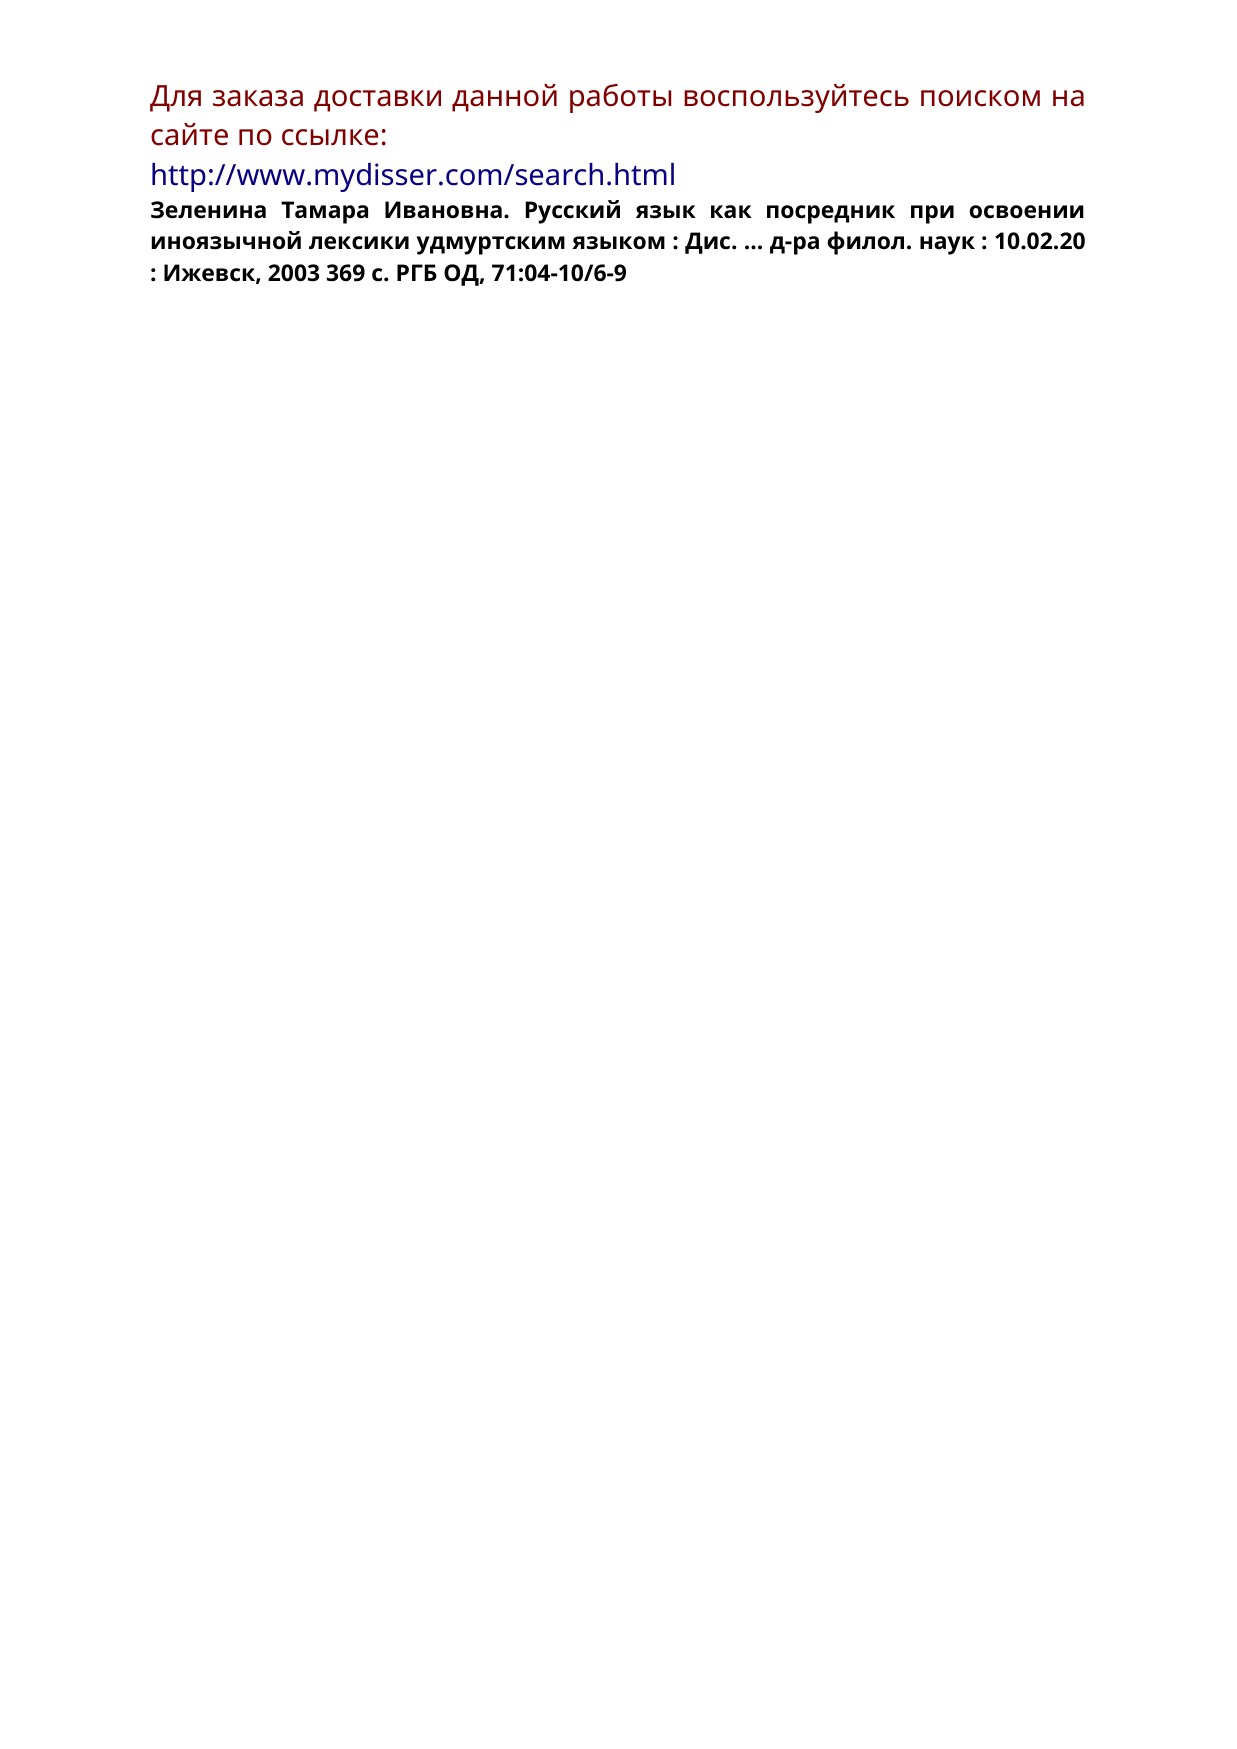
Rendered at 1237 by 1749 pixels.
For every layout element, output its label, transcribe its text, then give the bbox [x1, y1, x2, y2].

text Зеленина Тамара Ивановна. Русский язык как посредник при освоении иноязычной лексики удмуртским языком : Дис. ... д-ра филол. наук : 10.02.20 : Ижевск, 2003 369 c. РГБ ОД, 71:04-10/6-9 [150, 194, 1086, 288]
